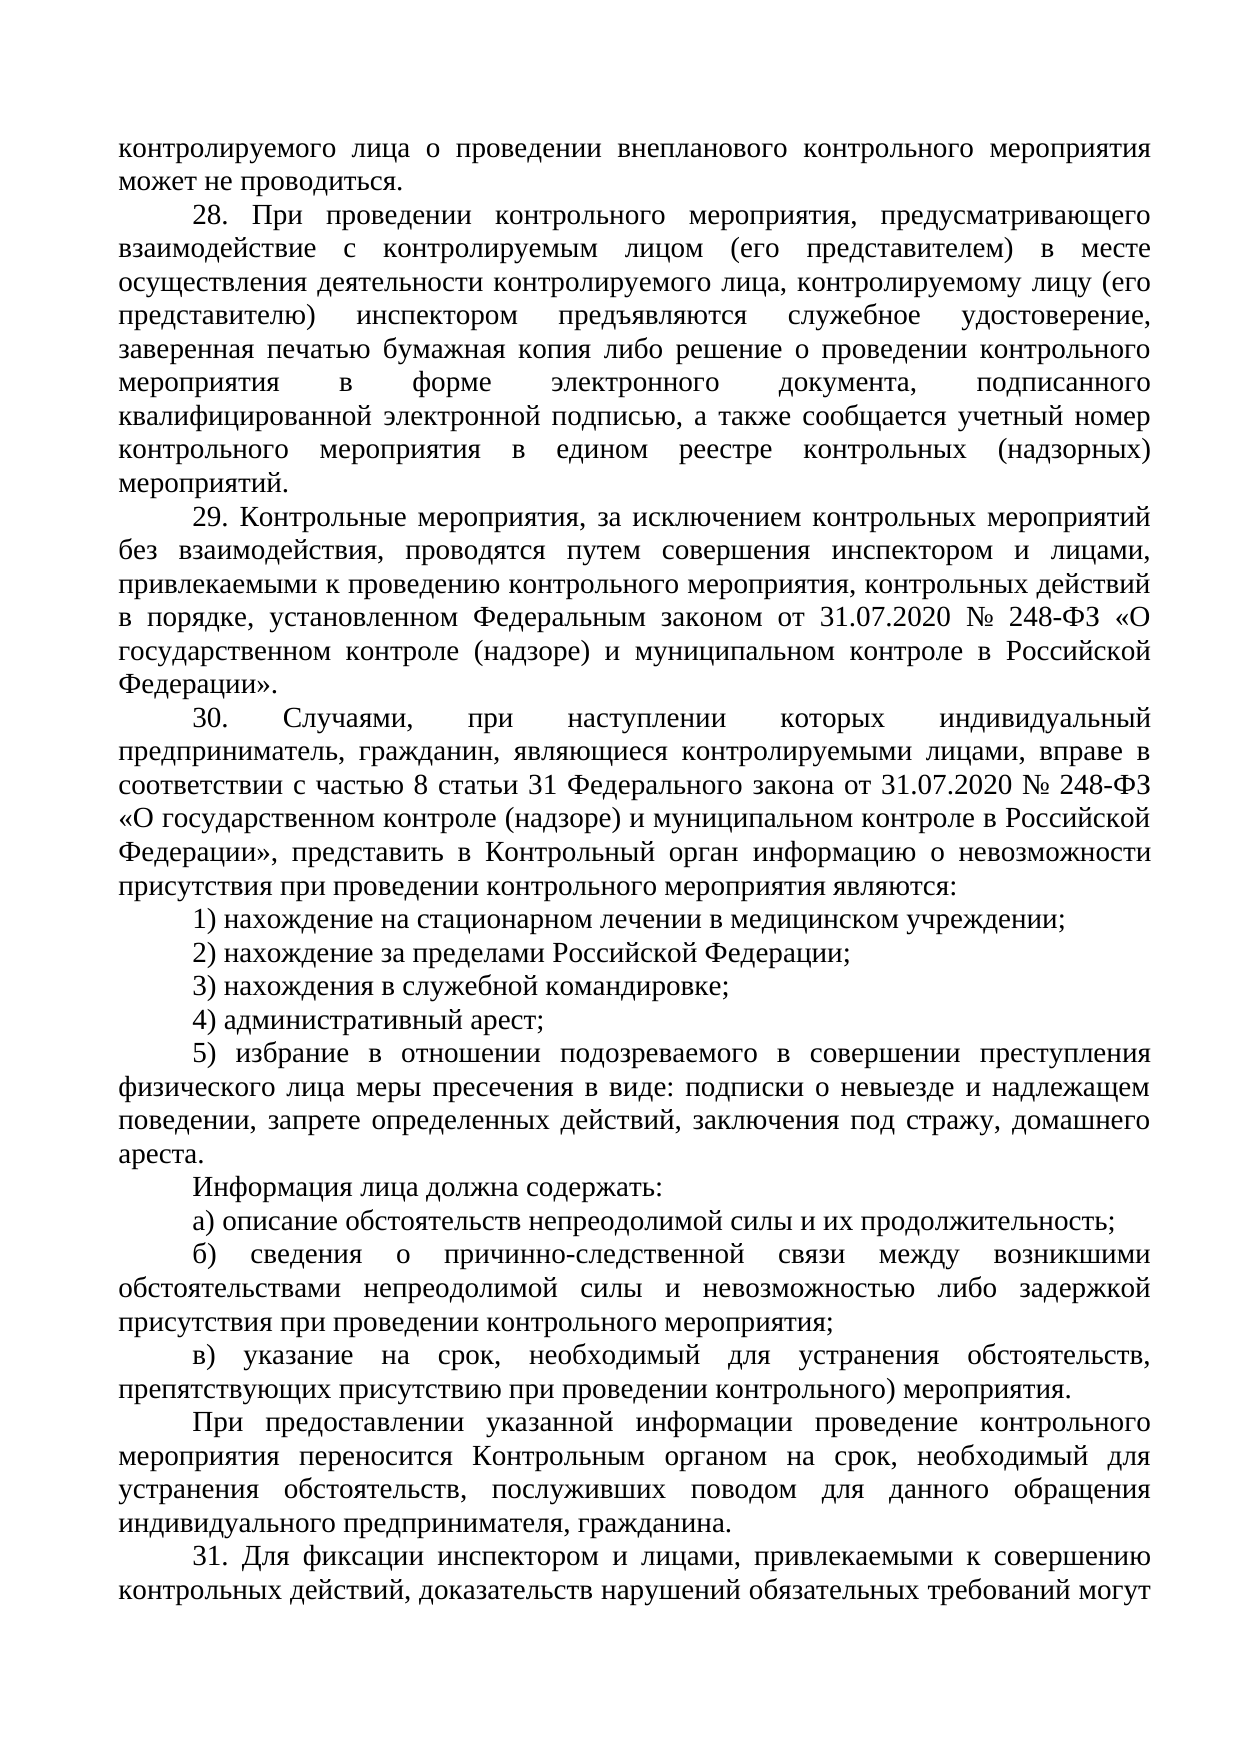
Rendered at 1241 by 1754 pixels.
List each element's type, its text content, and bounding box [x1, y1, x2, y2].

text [118, 1538, 1152, 1606]
text 1) нахождение на стационарном лечении в медицинском учреждении; [118, 901, 1152, 935]
text 28. При проведении контрольного мероприятия, предусматривающего взаимодействие с контролируемым лицом (его представителем) в месте осуществления деятельности контролируемого лица, контролируемому лицу (его представителю) инспектором предъявляются служебное удостоверение, заверенная печатью бумажная копия либо решение о проведении контрольного мероприятия в форме электронного документа, подписанного квалифицированной электронной подписью, а также сообщается учетный номер контрольного мероприятия в едином реестре контрольных (надзорных) мероприятий. [118, 197, 1152, 499]
text б) сведения о причинно-следственной связи между возникшими обстоятельствами непреодолимой силы и невозможностью либо задержкой присутствия при проведении контрольного мероприятия; [118, 1237, 1152, 1337]
text Информация лица должна содержать: [118, 1169, 1152, 1203]
text а) описание обстоятельств непреодолимой силы и их продолжительность; [118, 1203, 1152, 1237]
text 30. Случаями, при наступлении которых индивидуальный предприниматель, гражданин, являющиеся контролируемыми лицами, вправе в соответствии с частью 8 статьи 31 Федерального закона от 31.07.2020 № 248-ФЗ «О государственном контроле (надзоре) и муниципальном контроле в Российской Федерации», представить в Контрольный орган информацию о невозможности присутствия при проведении контрольного мероприятия являются: [118, 700, 1152, 901]
text 2) нахождение за пределами Российской Федерации; [118, 935, 1152, 968]
text 5) избрание в отношении подозреваемого в совершении преступления физического лица меры пресечения в виде: подписки о невыезде и надлежащем поведении, запрете определенных действий, заключения под стражу, домашнего ареста. [118, 1035, 1152, 1169]
text 3) нахождения в служебной командировке; [118, 968, 1152, 1002]
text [118, 130, 1152, 197]
text 4) административный арест; [118, 1002, 1152, 1035]
text в) указание на срок, необходимый для устранения обстоятельств, препятствующих присутствию при проведении контрольного) мероприятия. [118, 1337, 1152, 1404]
text 29. Контрольные мероприятия, за исключением контрольных мероприятий без взаимодействия, проводятся путем совершения инспектором и лицами, привлекаемыми к проведению контрольного мероприятия, контрольных действий в порядке, установленном Федеральным законом от 31.07.2020 № 248-ФЗ «О государственном контроле (надзоре) и муниципальном контроле в Российской Федерации». [118, 499, 1152, 700]
text При предоставлении указанной информации проведение контрольного мероприятия переносится Контрольным органом на срок, необходимый для устранения обстоятельств, послуживших поводом для данного обращения индивидуального предпринимателя, гражданина. [118, 1404, 1152, 1538]
